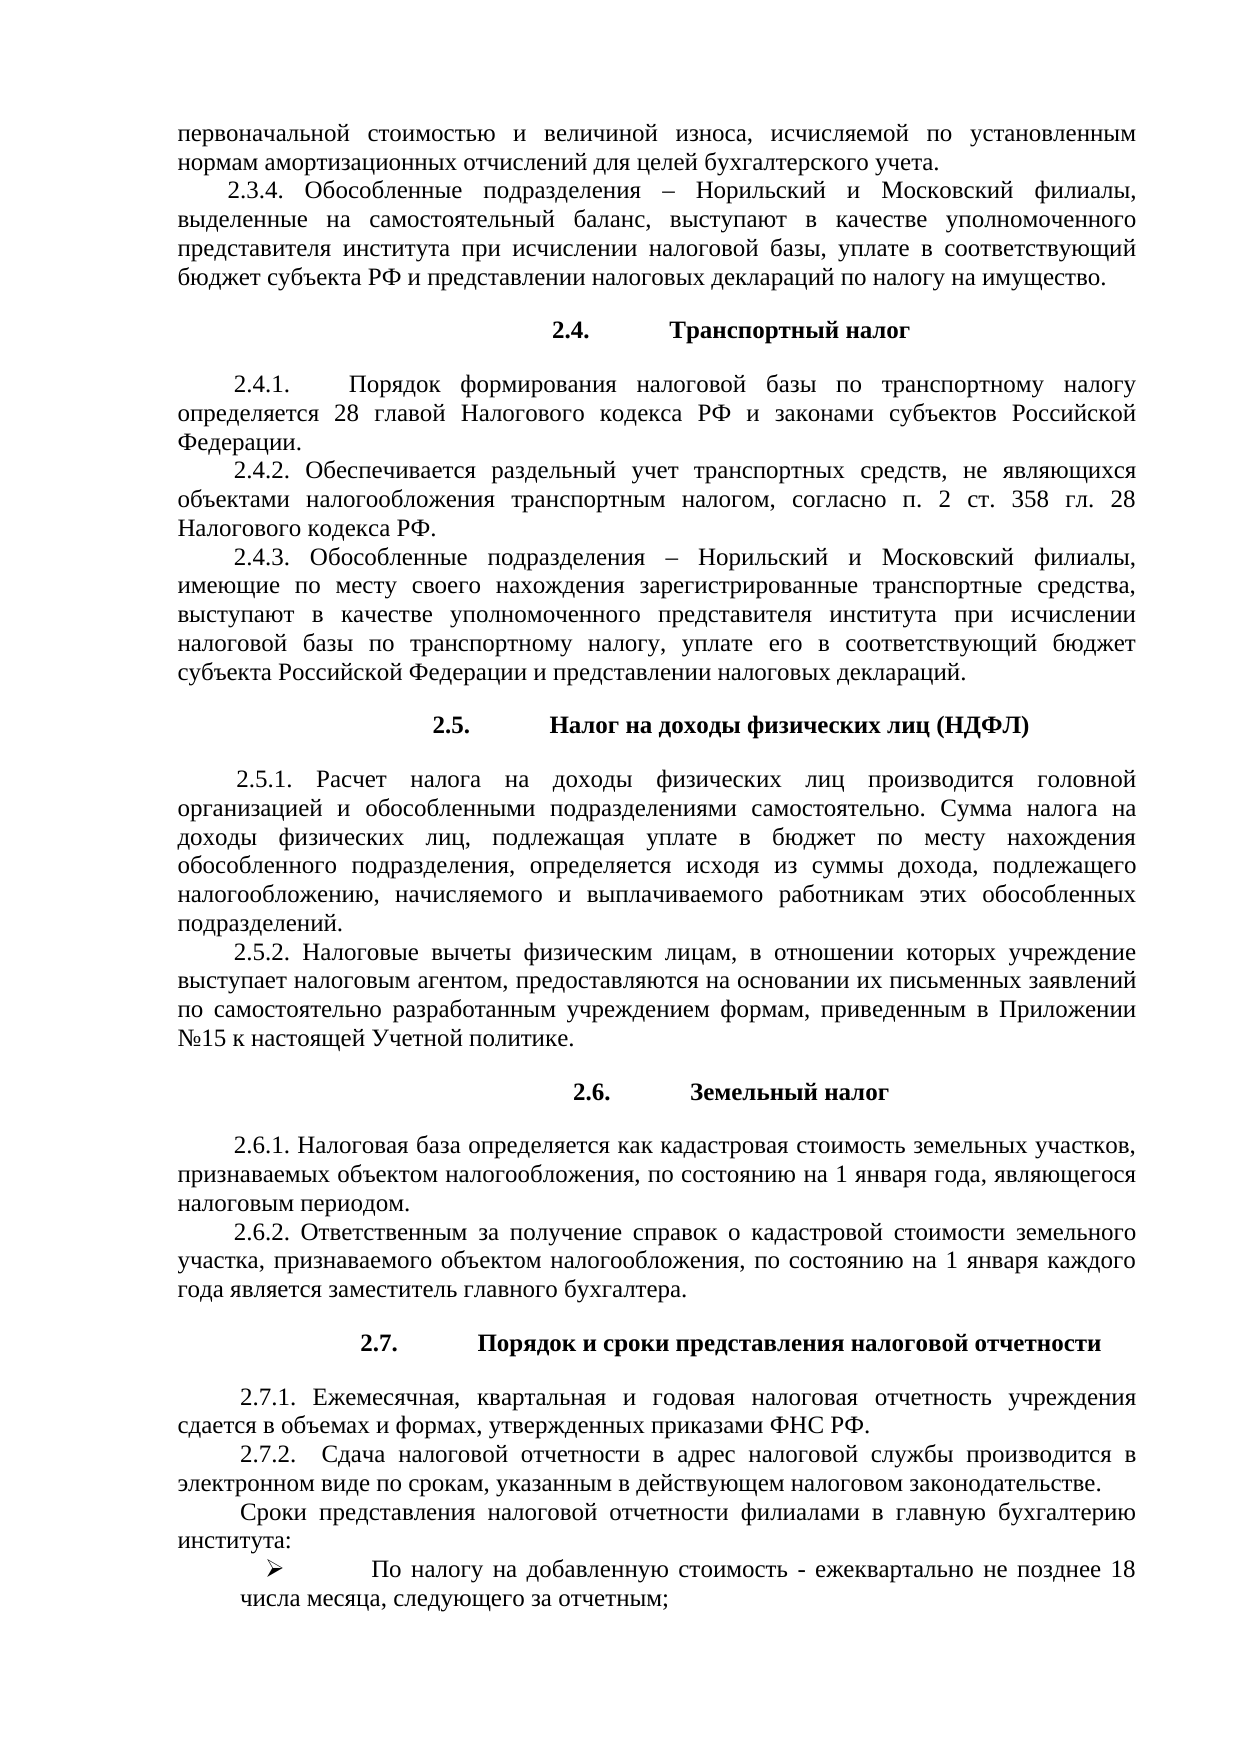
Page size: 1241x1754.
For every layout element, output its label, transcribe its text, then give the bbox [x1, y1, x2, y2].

text 2.6.2. Ответственным за получение справок о кадастровой стоимости земельного участка, признаваемого объектом налогообложения, по состоянию на 1 января каждого года является заместитель главного бухгалтера. [177, 1217, 1137, 1303]
text 2.6.1. Налоговая база определяется как кадастровая стоимость земельных участков, признаваемых объектом налогообложения, по состоянию на 1 января года, являющегося налоговым периодом. [177, 1131, 1137, 1217]
list Земельный налог [325, 1077, 1137, 1106]
text 2.5.2. Налоговые вычеты физическим лицам, в отношении которых учреждение выступает налоговым агентом, предоставляются на основании их письменных заявлений по самостоятельно разработанным учреждением формам, приведенным в Приложении №15 к настоящей Учетной политике. [177, 937, 1137, 1052]
text 2.4.2. Обеспечивается раздельный учет транспортных средств, не являющихся объектами налогообложения транспортным налогом, согласно п. 2 ст. 358 гл. 28 Налогового кодекса РФ. [177, 456, 1137, 542]
subtitle Транспортный налог [325, 316, 1137, 344]
text 2.7.1. Ежемесячная, квартальная и годовая налоговая отчетность учреждения сдается в объемах и формах, утвержденных приказами ФНС РФ. [177, 1382, 1137, 1439]
text 2.5.1. Расчет налога на доходы физических лиц производится головной организацией и обособленными подразделениями самостоятельно. Сумма налога на доходы физических лиц, подлежащая уплате в бюджет по месту нахождения обособленного подразделения, определяется исходя из суммы дохода, подлежащего налогообложению, начисляемого и выплачиваемого работникам этих обособленных подразделений. [177, 764, 1137, 937]
subtitle Порядок и сроки представления налоговой отчетности [325, 1328, 1137, 1357]
text 2.7.2. Сдача налоговой отчетности в адрес налоговой службы производится в электронном виде по срокам, указанным в действующем налоговом законодательстве. [177, 1439, 1137, 1497]
text 2.4.3. Обособленные подразделения – Норильский и Московский филиалы, имеющие по месту своего нахождения зарегистрированные транспортные средства, выступают в качестве уполномоченного представителя института при исчислении налоговой базы по транспортному налогу, уплате его в соответствующий бюджет субъекта Российской Федерации и представлении налоговых деклараций. [177, 542, 1137, 686]
list Налог на доходы физических лиц (НДФЛ) [325, 711, 1137, 739]
text Сроки представления налоговой отчетности филиалами в главную бухгалтерию института: [177, 1497, 1137, 1554]
text 2.4.1. Порядок формирования налоговой базы по транспортному налогу определяется 28 главой Налогового кодекса РФ и законами субъектов Российской Федерации. [177, 369, 1137, 456]
text 2.3.4. Обособленные подразделения – Норильский и Московский филиалы, выделенные на самостоятельный баланс, выступают в качестве уполномоченного представителя института при исчислении налоговой базы, уплате в соответствующий бюджет субъекта РФ и представлении налоговых деклараций по налогу на имущество. [177, 176, 1137, 291]
list По налогу на добавленную стоимость - ежеквартально не позднее 18 числа месяца, следующего за отчетным; [240, 1554, 1137, 1612]
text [177, 118, 1137, 176]
